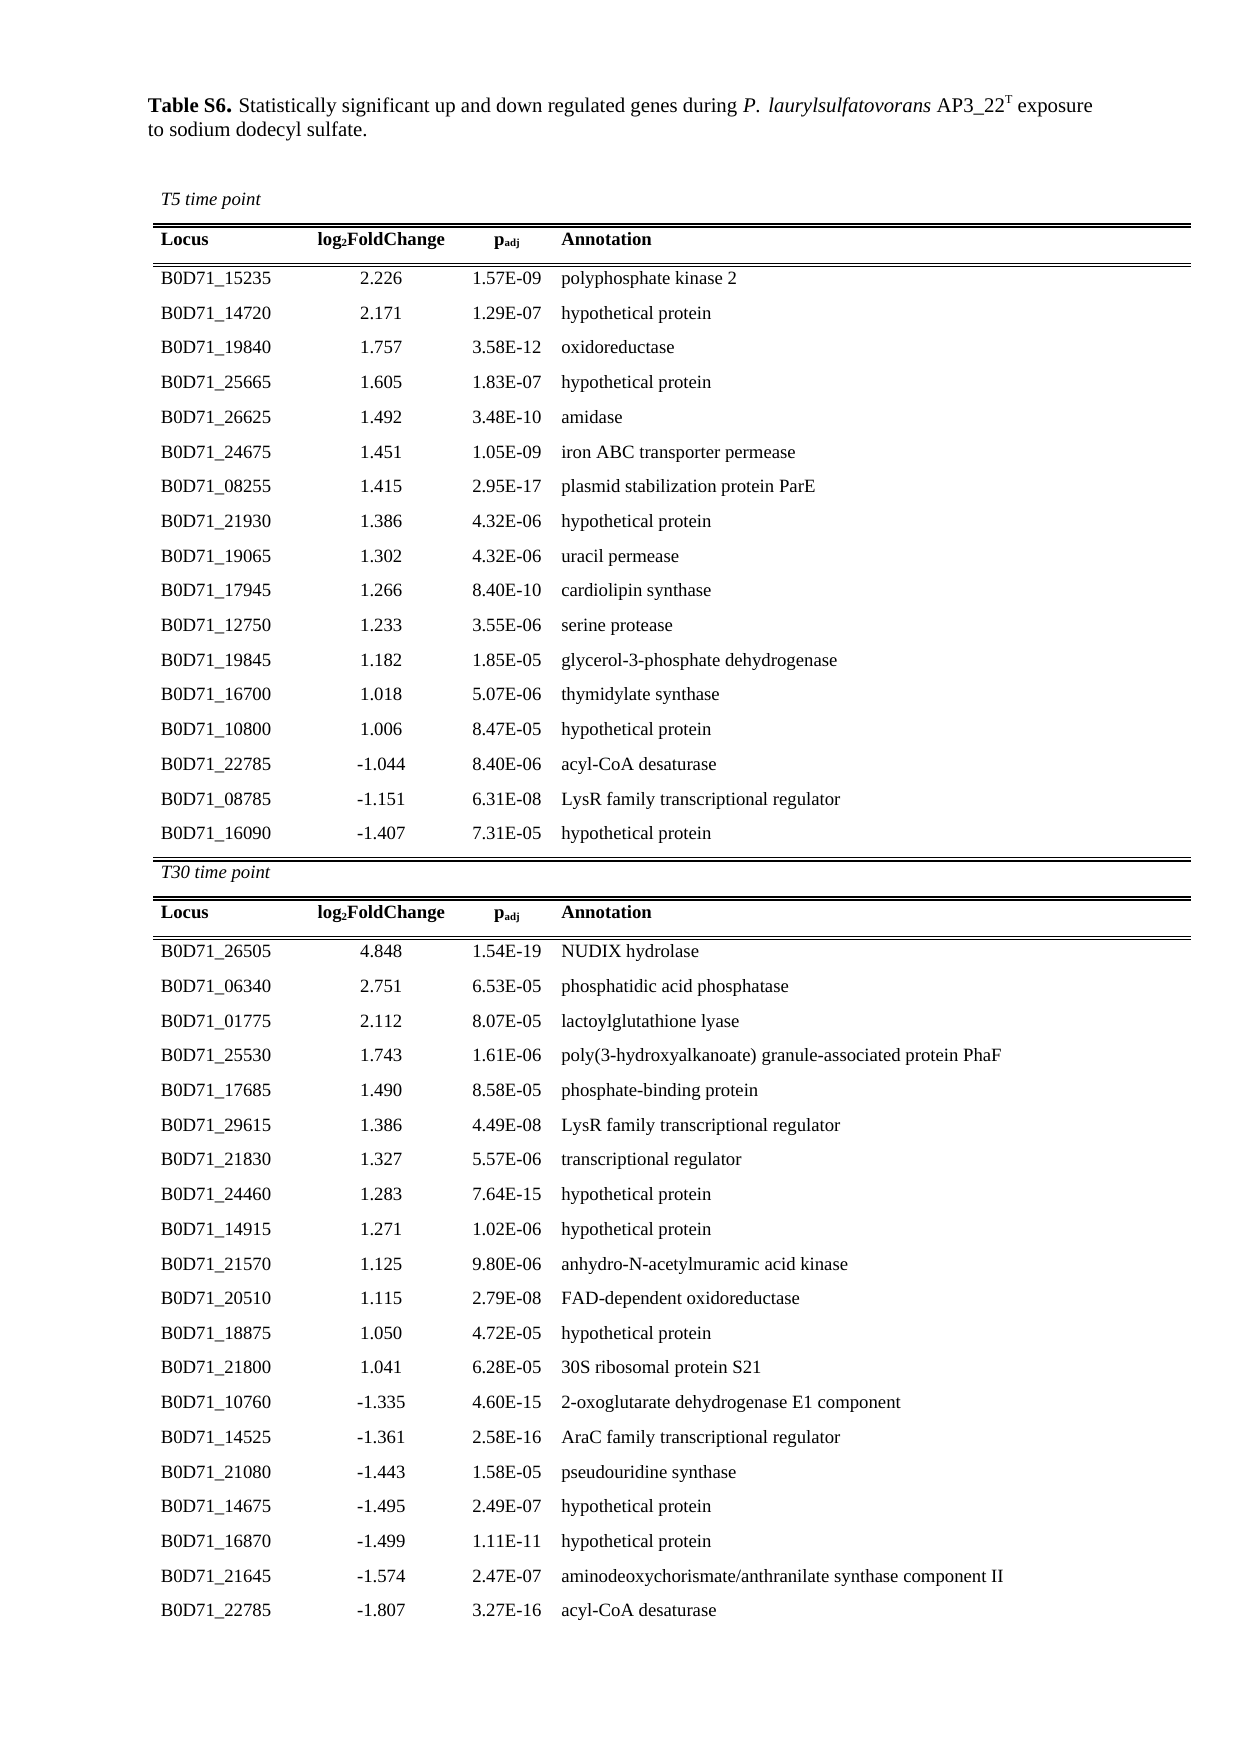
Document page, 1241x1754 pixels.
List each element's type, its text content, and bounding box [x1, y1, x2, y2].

table_cell 2.79E-08 [460, 1287, 554, 1322]
table_cell -1.044 [303, 753, 459, 787]
table_cell 8.47E-05 [460, 718, 554, 753]
table_cell 1.115 [303, 1287, 459, 1322]
table_cell hypothetical protein [554, 1495, 1191, 1530]
table_cell B0D71_17945 [153, 579, 302, 614]
table_cell 6.28E-05 [460, 1356, 554, 1391]
table_cell 4.72E-05 [460, 1322, 554, 1356]
table_cell acyl-CoA desaturase [554, 753, 1191, 787]
table_cell -1.407 [303, 822, 459, 857]
table_cell 4.60E-15 [460, 1391, 554, 1426]
table_cell B0D71_29615 [153, 1114, 302, 1148]
table_cell 1.018 [303, 683, 459, 718]
table_cell glycerol-3-phosphate dehydrogenase [554, 649, 1191, 683]
table_cell B0D71_16870 [153, 1530, 302, 1564]
table_cell B0D71_14915 [153, 1218, 302, 1252]
table_cell NUDIX hydrolase [554, 940, 1191, 975]
table_cell Annotation [554, 901, 1191, 936]
table_cell 2.226 [303, 267, 459, 302]
table_cell pseudouridine synthase [554, 1461, 1191, 1495]
table_cell 1.386 [303, 510, 459, 544]
table_cell B0D71_21930 [153, 510, 302, 544]
table_cell uracil permease [554, 545, 1191, 579]
table_cell hypothetical protein [554, 718, 1191, 753]
table_cell B0D71_17685 [153, 1079, 302, 1114]
table_cell 1.302 [303, 545, 459, 579]
table_cell -1.574 [303, 1565, 459, 1599]
table_cell -1.807 [303, 1599, 459, 1634]
table_cell B0D71_08255 [153, 475, 302, 510]
table_cell B0D71_14675 [153, 1495, 302, 1530]
table_cell 1.041 [303, 1356, 459, 1391]
table_cell 2.112 [303, 1010, 459, 1044]
table_cell padj [460, 901, 554, 936]
table_cell 2.751 [303, 975, 459, 1009]
table_cell 2.95E-17 [460, 475, 554, 510]
table_cell -1.335 [303, 1391, 459, 1426]
table_cell Locus [153, 228, 302, 262]
table_cell serine protease [554, 614, 1191, 649]
table_cell 4.49E-08 [460, 1114, 554, 1148]
table_cell lactoylglutathione lyase [554, 1010, 1191, 1044]
table_cell phosphatidic acid phosphatase [554, 975, 1191, 1009]
table_cell phosphate-binding protein [554, 1079, 1191, 1114]
table_cell -1.499 [303, 1530, 459, 1564]
table_cell 1.57E-09 [460, 267, 554, 302]
table_cell B0D71_21800 [153, 1356, 302, 1391]
table_cell 1.11E-11 [460, 1530, 554, 1564]
table_cell 1.83E-07 [460, 371, 554, 406]
table_cell padj [460, 228, 554, 262]
table_cell 1.451 [303, 441, 459, 475]
table_cell 1.757 [303, 336, 459, 371]
table_cell LysR family transcriptional regulator [554, 788, 1191, 822]
table_cell B0D71_20510 [153, 1287, 302, 1322]
table_cell B0D71_19845 [153, 649, 302, 683]
table_cell FAD-dependent oxidoreductase [554, 1287, 1191, 1322]
table_cell B0D71_18875 [153, 1322, 302, 1356]
table_cell B0D71_14720 [153, 302, 302, 336]
table_cell 1.386 [303, 1114, 459, 1148]
table_cell 3.27E-16 [460, 1599, 554, 1634]
table_cell 3.58E-12 [460, 336, 554, 371]
table_cell B0D71_15235 [153, 267, 302, 302]
table_cell B0D71_06340 [153, 975, 302, 1009]
table_cell B0D71_21645 [153, 1565, 302, 1599]
table_cell B0D71_21830 [153, 1148, 302, 1183]
table_cell 1.415 [303, 475, 459, 510]
table_cell B0D71_08785 [153, 788, 302, 822]
table_cell polyphosphate kinase 2 [554, 267, 1191, 302]
table_cell B0D71_19065 [153, 545, 302, 579]
table_cell 4.848 [303, 940, 459, 975]
table_cell B0D71_14525 [153, 1426, 302, 1461]
table_cell B0D71_21570 [153, 1253, 302, 1287]
table_cell hypothetical protein [554, 302, 1191, 336]
table_cell 5.57E-06 [460, 1148, 554, 1183]
table_header T5 time point [153, 188, 1191, 223]
table_cell B0D71_25530 [153, 1044, 302, 1079]
table_cell 2.58E-16 [460, 1426, 554, 1461]
table_cell 1.050 [303, 1322, 459, 1356]
table_cell 1.006 [303, 718, 459, 753]
table_cell 7.31E-05 [460, 822, 554, 857]
table_cell B0D71_22785 [153, 753, 302, 787]
table_cell 5.07E-06 [460, 683, 554, 718]
text Table S6. Statistically significant up and down regulated genes during P. laurylsulfatovorans AP3_22T exposure to sodium dodecyl sulfate. [148, 89, 1093, 141]
table_cell 6.53E-05 [460, 975, 554, 1009]
table_cell T30 time point [153, 862, 1191, 896]
table_cell acyl-CoA desaturase [554, 1599, 1191, 1634]
table_cell 1.283 [303, 1183, 459, 1218]
table_cell 1.61E-06 [460, 1044, 554, 1079]
table_cell 3.48E-10 [460, 406, 554, 441]
table_cell 8.58E-05 [460, 1079, 554, 1114]
table_cell Locus [153, 901, 302, 936]
table_cell hypothetical protein [554, 1530, 1191, 1564]
table_cell 1.58E-05 [460, 1461, 554, 1495]
table_cell 1.182 [303, 649, 459, 683]
table_cell B0D71_10800 [153, 718, 302, 753]
table_cell plasmid stabilization protein ParE [554, 475, 1191, 510]
table_cell 1.125 [303, 1253, 459, 1287]
table_cell log2FoldChange [303, 228, 459, 262]
table_cell 2.49E-07 [460, 1495, 554, 1530]
table_cell 1.492 [303, 406, 459, 441]
table_cell 8.40E-06 [460, 753, 554, 787]
table_cell cardiolipin synthase [554, 579, 1191, 614]
table_cell -1.495 [303, 1495, 459, 1530]
table_cell 1.490 [303, 1079, 459, 1114]
table_cell B0D71_16700 [153, 683, 302, 718]
table_cell B0D71_24675 [153, 441, 302, 475]
table_cell 2.47E-07 [460, 1565, 554, 1599]
table_cell 1.743 [303, 1044, 459, 1079]
table_cell B0D71_10760 [153, 1391, 302, 1426]
table_cell B0D71_12750 [153, 614, 302, 649]
table_cell Annotation [554, 228, 1191, 262]
table_cell 1.327 [303, 1148, 459, 1183]
table_cell log2FoldChange [303, 901, 459, 936]
table_cell 1.02E-06 [460, 1218, 554, 1252]
table_cell 6.31E-08 [460, 788, 554, 822]
table_cell B0D71_01775 [153, 1010, 302, 1044]
table_cell 2-oxoglutarate dehydrogenase E1 component [554, 1391, 1191, 1426]
table_cell hypothetical protein [554, 1322, 1191, 1356]
table_cell 1.266 [303, 579, 459, 614]
table_cell thymidylate synthase [554, 683, 1191, 718]
table_cell AraC family transcriptional regulator [554, 1426, 1191, 1461]
table_cell B0D71_19840 [153, 336, 302, 371]
table_cell B0D71_25665 [153, 371, 302, 406]
table_cell 4.32E-06 [460, 545, 554, 579]
table_cell 1.29E-07 [460, 302, 554, 336]
table_cell B0D71_22785 [153, 1599, 302, 1634]
table_cell 4.32E-06 [460, 510, 554, 544]
table_cell poly(3-hydroxyalkanoate) granule-associated protein PhaF [554, 1044, 1191, 1079]
table_cell 1.54E-19 [460, 940, 554, 975]
table_cell 9.80E-06 [460, 1253, 554, 1287]
table_cell 1.605 [303, 371, 459, 406]
table_cell B0D71_26625 [153, 406, 302, 441]
table_cell 1.85E-05 [460, 649, 554, 683]
table_cell -1.151 [303, 788, 459, 822]
table_cell 8.07E-05 [460, 1010, 554, 1044]
table_cell oxidoreductase [554, 336, 1191, 371]
table_cell hypothetical protein [554, 822, 1191, 857]
table_cell hypothetical protein [554, 1218, 1191, 1252]
table_cell hypothetical protein [554, 371, 1191, 406]
table_cell -1.443 [303, 1461, 459, 1495]
table_cell 30S ribosomal protein S21 [554, 1356, 1191, 1391]
table_cell transcriptional regulator [554, 1148, 1191, 1183]
table_cell -1.361 [303, 1426, 459, 1461]
table_cell 1.271 [303, 1218, 459, 1252]
table_cell 2.171 [303, 302, 459, 336]
table_cell anhydro-N-acetylmuramic acid kinase [554, 1253, 1191, 1287]
table_cell 8.40E-10 [460, 579, 554, 614]
table_cell hypothetical protein [554, 510, 1191, 544]
table_cell 1.05E-09 [460, 441, 554, 475]
table_cell B0D71_16090 [153, 822, 302, 857]
table_cell amidase [554, 406, 1191, 441]
table_cell B0D71_26505 [153, 940, 302, 975]
table_cell aminodeoxychorismate/anthranilate synthase component II [554, 1565, 1191, 1599]
table_cell 3.55E-06 [460, 614, 554, 649]
table_cell 1.233 [303, 614, 459, 649]
table_cell hypothetical protein [554, 1183, 1191, 1218]
table_cell B0D71_21080 [153, 1461, 302, 1495]
table_cell B0D71_24460 [153, 1183, 302, 1218]
table_cell 7.64E-15 [460, 1183, 554, 1218]
table_cell iron ABC transporter permease [554, 441, 1191, 475]
table_cell LysR family transcriptional regulator [554, 1114, 1191, 1148]
